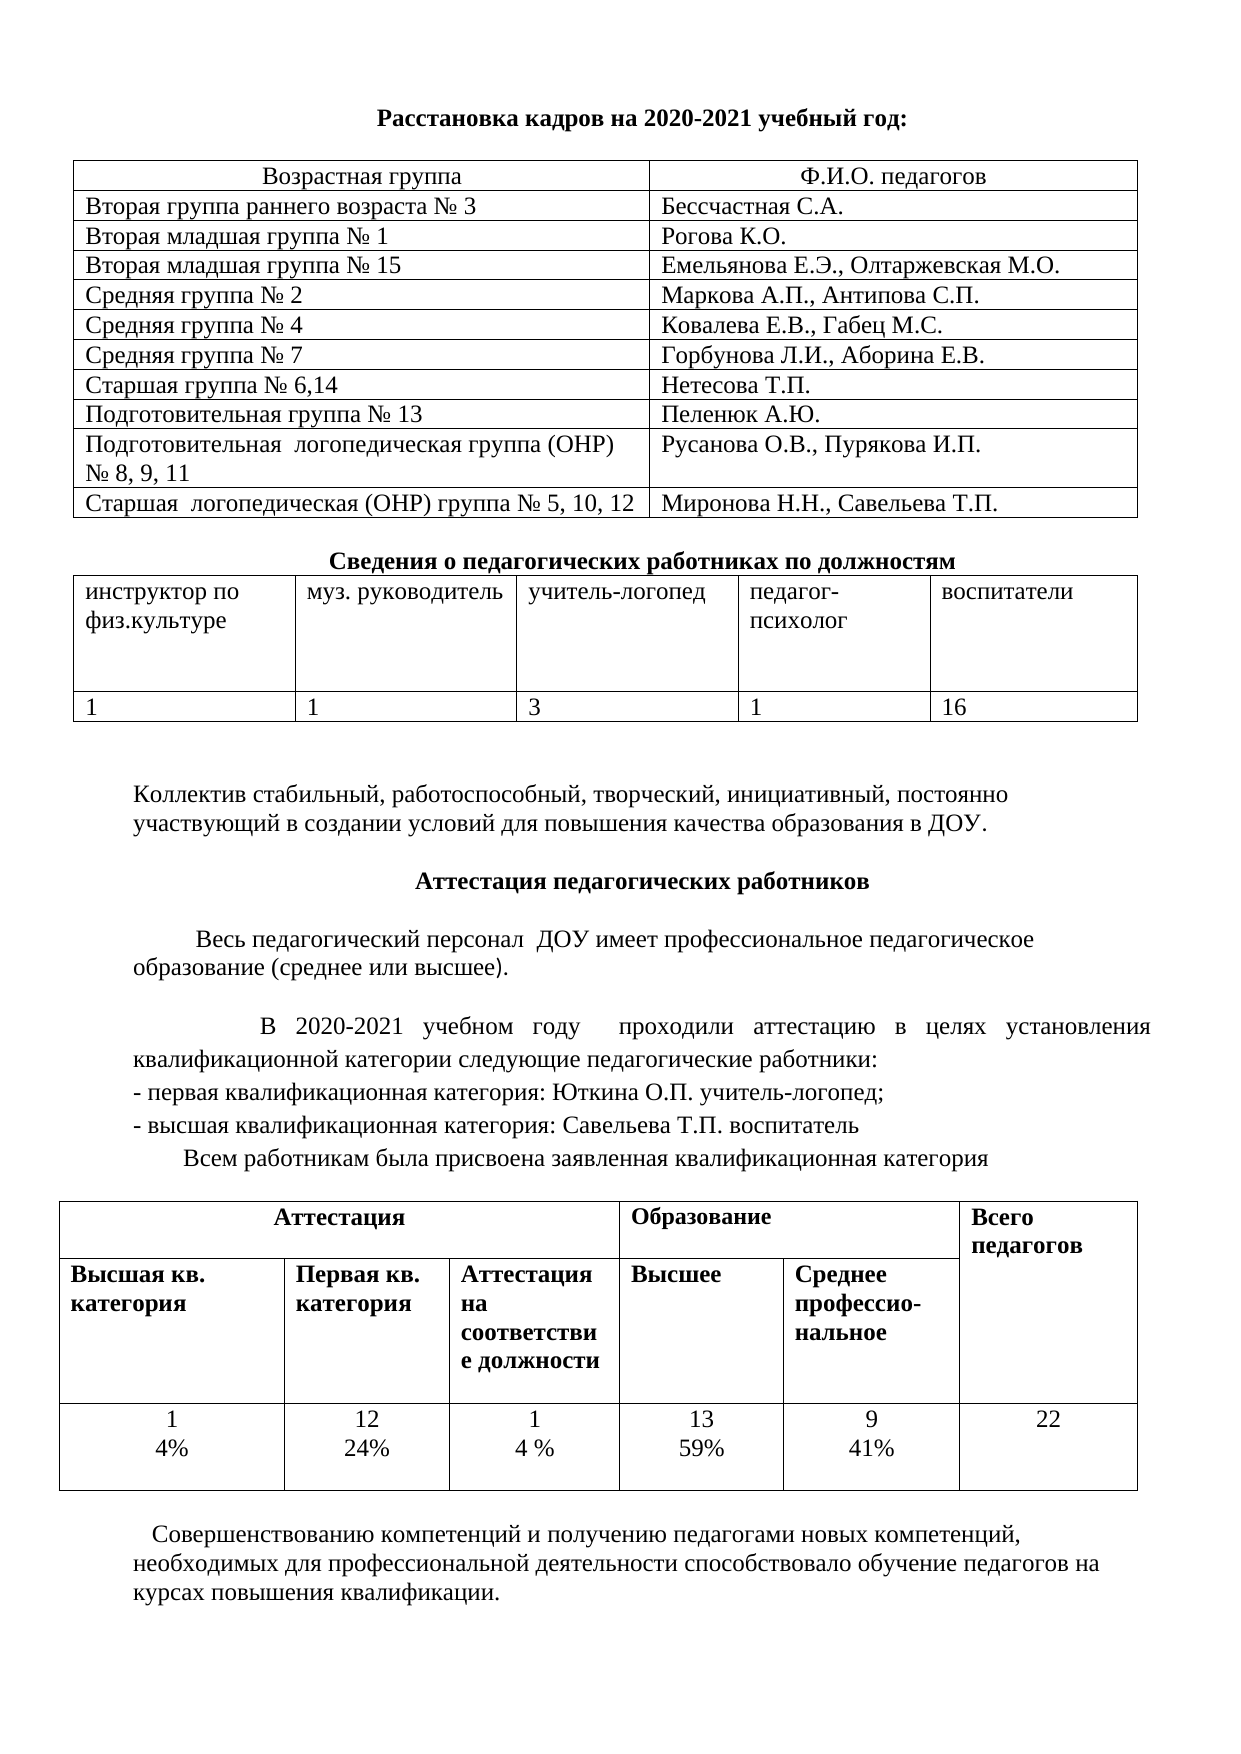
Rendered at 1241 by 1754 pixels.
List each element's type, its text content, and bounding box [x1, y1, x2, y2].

table_header Всего педагогов [960, 1202, 1137, 1403]
table_cell Миронова Н.Н., Савельева Т.П. [650, 488, 1137, 517]
table_cell Вторая младшая группа № 15 [74, 251, 649, 279]
table_cell Аттестация на соответствие должности [450, 1259, 619, 1403]
text Коллектив стабильный, работоспособный, творческий, инициативный, постоянно участвующий в создании условий для повышения качества образования в ДОУ. [133, 779, 1152, 837]
text В 2020-2021 учебном году проходили аттестацию в целях установления квалификационной категории следующие педагогические работники: [133, 1011, 1152, 1073]
table_cell Нетесова Т.П. [650, 370, 1137, 398]
table_cell Вторая младшая группа № 1 [74, 221, 649, 249]
table_header воспитатели [931, 576, 1137, 691]
table_cell Старшая логопедическая (ОНР) группа № 5, 10, 12 [74, 488, 649, 517]
table_header Возрастная группа [74, 161, 649, 190]
text - высшая квалификационная категория: Савельева Т.П. воспитатель [133, 1110, 1152, 1139]
table_cell Подготовительная логопедическая группа (ОНР) № 8, 9, 11 [74, 429, 649, 487]
table_cell 22 [960, 1404, 1137, 1490]
text Сведения о педагогических работниках по должностям [133, 546, 1152, 575]
table_cell 1 [739, 692, 930, 721]
table_cell Бессчастная С.А. [650, 191, 1137, 220]
table_cell Высшая кв. категория [60, 1259, 284, 1403]
table_cell 1 [74, 692, 295, 721]
table_cell Средняя группа № 2 [74, 280, 649, 309]
table_header Образование [620, 1202, 959, 1258]
table_header инструктор по физ.культуре [74, 576, 295, 691]
table_cell Старшая группа № 6,14 [74, 370, 649, 398]
table_cell 13 59% [620, 1404, 783, 1490]
table_cell Средняя группа № 7 [74, 340, 649, 369]
table_cell Высшее [620, 1259, 783, 1403]
table_header Аттестация [60, 1202, 619, 1258]
table_cell Маркова А.П., Антипова С.П. [650, 280, 1137, 309]
table_cell Ковалева Е.В., Габец М.С. [650, 310, 1137, 339]
table_cell Первая кв. категория [285, 1259, 449, 1403]
table_cell 12 24% [285, 1404, 449, 1490]
table_cell Подготовительная группа № 13 [74, 400, 649, 428]
table_header Ф.И.О. педагогов [650, 161, 1137, 190]
table_cell Средняя группа № 4 [74, 310, 649, 339]
text Весь педагогический персонал ДОУ имеет профессиональное педагогическое образование (среднее или высшее). [133, 924, 1152, 982]
table_cell Среднее профессио- нальное [784, 1259, 959, 1403]
text Совершенствованию компетенций и получению педагогами новых компетенций, необходимых для профессиональной деятельности способствовало обучение педагогов на курсах повышения квалификации. [133, 1519, 1152, 1605]
table_header педагог-психолог [739, 576, 930, 691]
table_cell 3 [517, 692, 738, 721]
table_cell 1 4 % [450, 1404, 619, 1490]
table_cell Вторая группа раннего возраста № 3 [74, 191, 649, 220]
text Расстановка кадров на 2020-2021 учебный год: [133, 103, 1152, 131]
table_cell 1 [296, 692, 516, 721]
table_cell Русанова О.В., Пурякова И.П. [650, 429, 1137, 487]
table_cell Пеленюк А.Ю. [650, 400, 1137, 428]
text Всем работникам была присвоена заявленная квалификационная категория [133, 1143, 1152, 1172]
table_cell Рогова К.О. [650, 221, 1137, 249]
text - первая квалификационная категория: Юткина О.П. учитель-логопед; [133, 1077, 1152, 1106]
table_header муз. руководитель [296, 576, 516, 691]
table_cell 9 41% [784, 1404, 959, 1490]
table_cell 1 4% [60, 1404, 284, 1490]
table_cell 16 [931, 692, 1137, 721]
table_cell Емельянова Е.Э., Олтаржевская М.О. [650, 251, 1137, 279]
table_header учитель-логопед [517, 576, 738, 691]
text Аттестация педагогических работников [133, 866, 1152, 895]
table_cell Горбунова Л.И., Аборина Е.В. [650, 340, 1137, 369]
